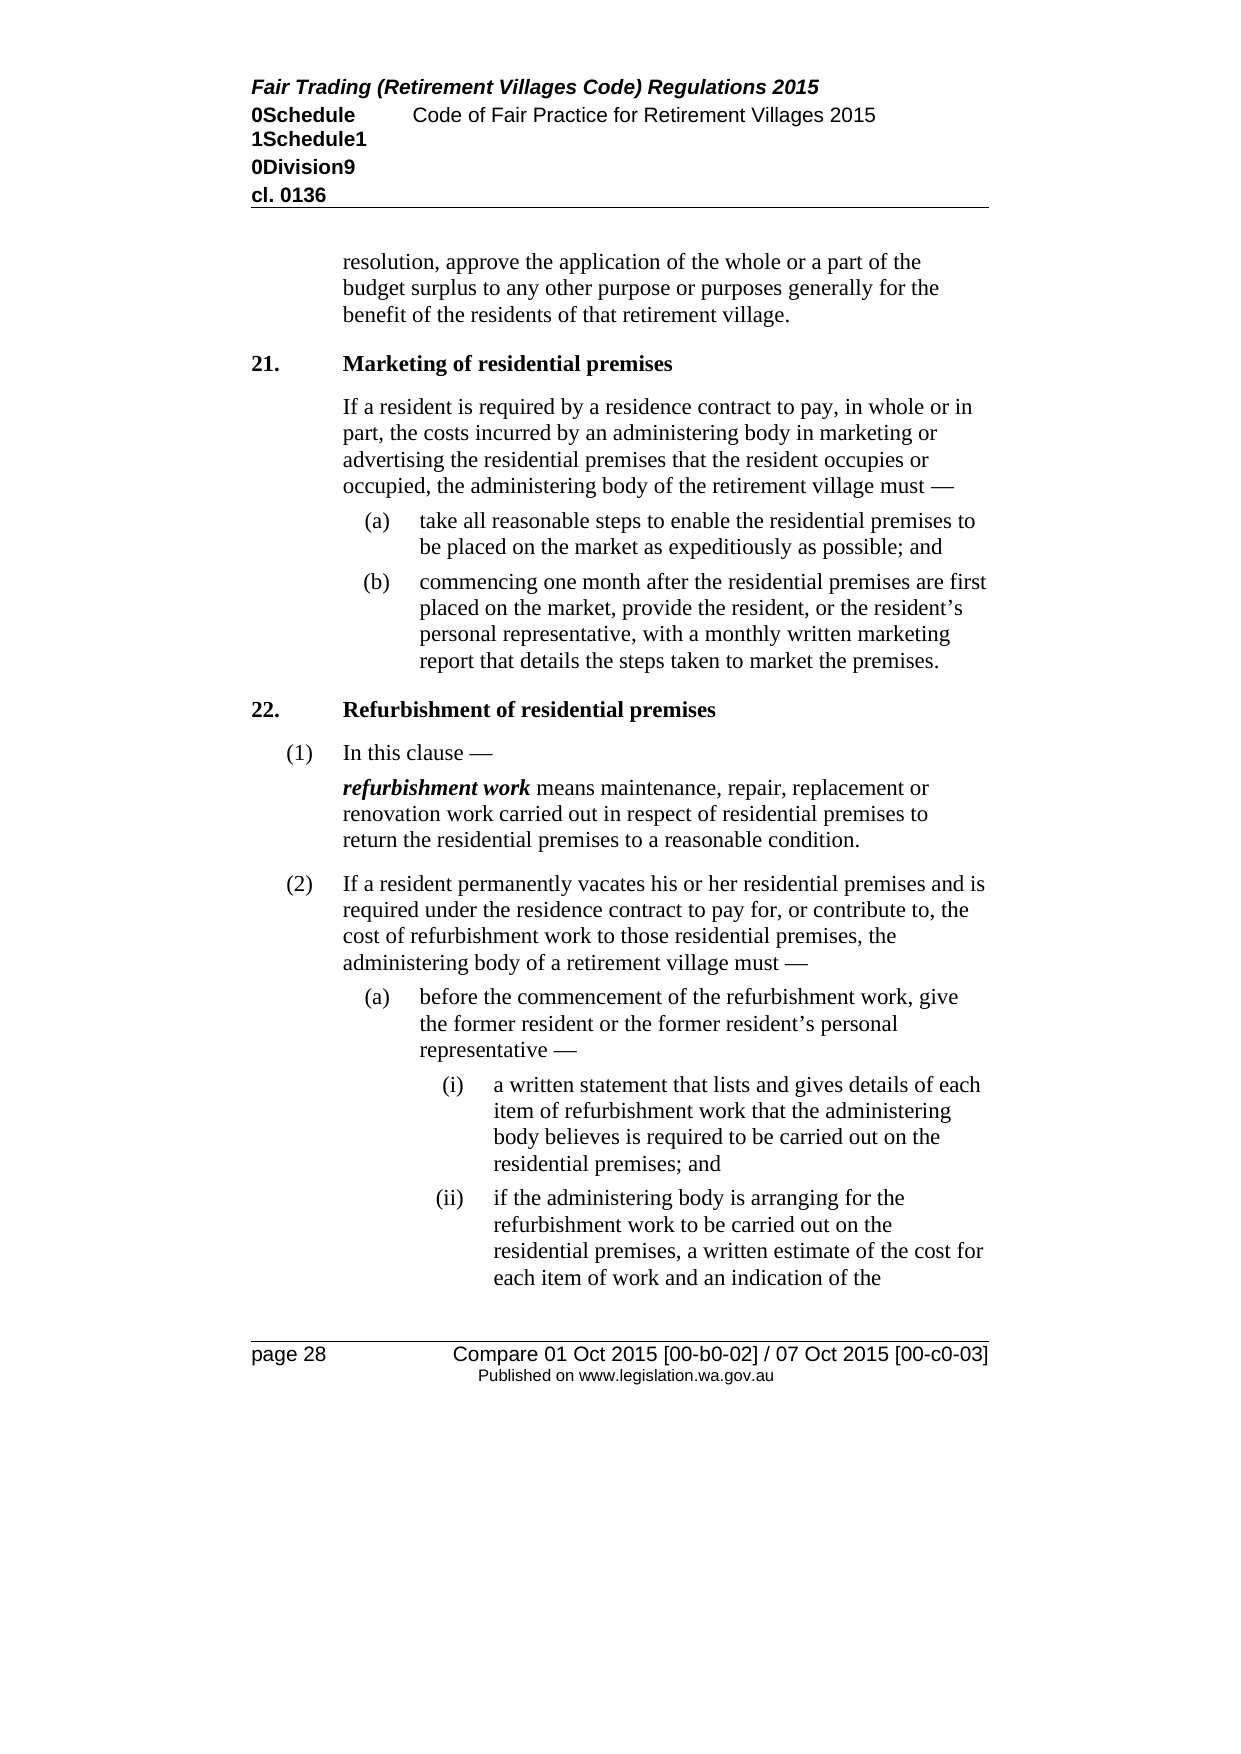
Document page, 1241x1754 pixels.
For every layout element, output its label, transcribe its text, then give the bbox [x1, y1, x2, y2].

text (a) before the commencement of the refurbishment work, give the former resident or the former resident’s personal representative — [251, 983, 989, 1062]
text If a resident is required by a residence contract to pay, in whole or in part, the costs incurred by an administering body in marketing or advertising the residential premises that the resident occupies or occupied, the administering body of the retirement village must — [251, 393, 989, 498]
text (a) take all reasonable steps to enable the residential premises to be placed on the market as expeditiously as possible; and [251, 507, 989, 559]
text (b) commencing one month after the residential premises are first placed on the market, provide the resident, or the resident’s personal representative, with a monthly written marketing report that details the steps taken to market the premises. [251, 568, 989, 673]
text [251, 1184, 989, 1290]
text (2) If a resident permanently vacates his or her residential premises and is required under the residence contract to pay for, or contribute to, the cost of refurbishment work to those residential premises, the administering body of a retirement village must — [251, 869, 989, 975]
text refurbishment work means maintenance, repair, replacement or renovation work carried out in respect of residential premises to return the residential premises to a reasonable condition. [251, 774, 989, 853]
subtitle 22. Refurbishment of residential premises [251, 696, 989, 722]
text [251, 248, 989, 327]
subtitle 21. Marketing of residential premises [251, 350, 989, 376]
text (1) In this clause — [251, 739, 989, 766]
text (i) a written statement that lists and gives details of each item of refurbishment work that the administering body believes is required to be carried out on the residential premises; and [251, 1071, 989, 1176]
